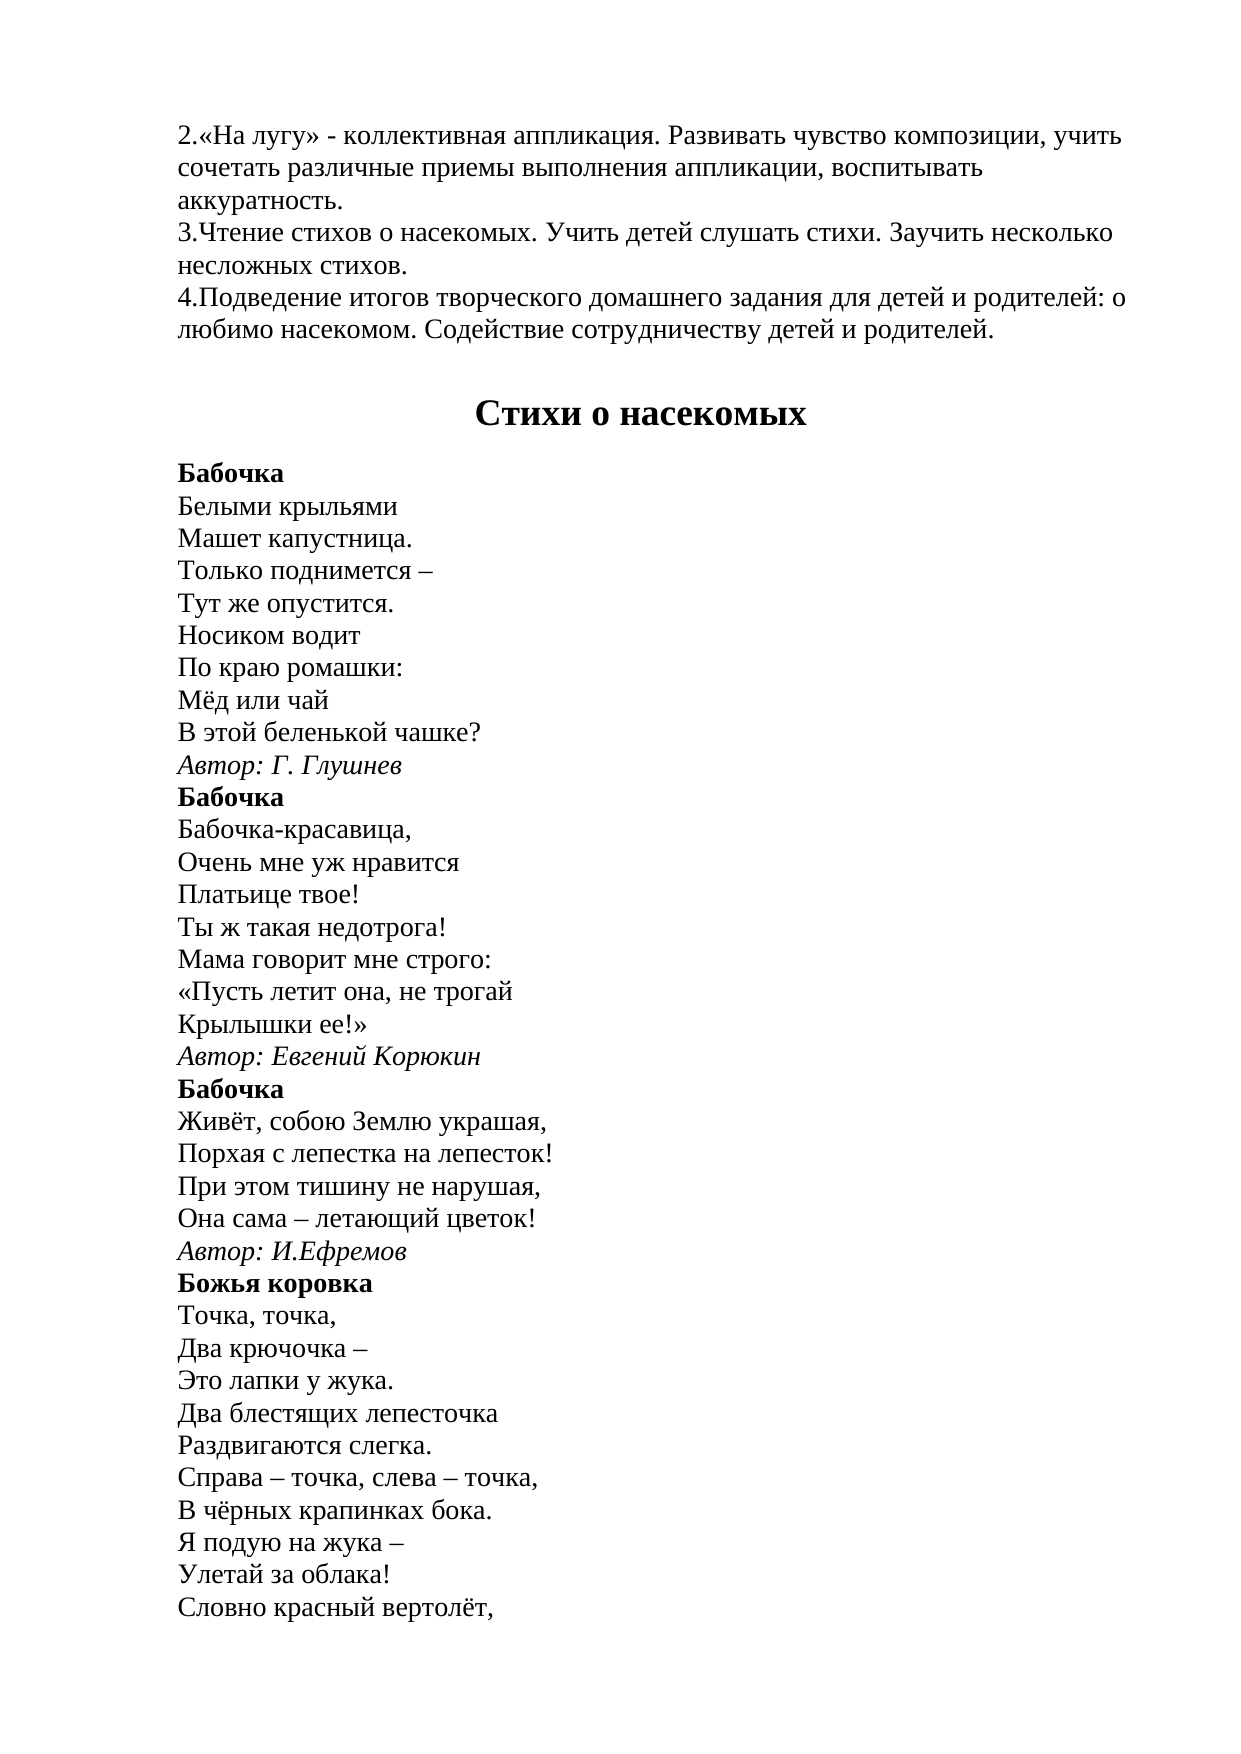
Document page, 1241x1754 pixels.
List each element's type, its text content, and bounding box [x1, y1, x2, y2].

text Точка, точка, [177, 1298, 1152, 1331]
text Очень мне уж нравится [177, 845, 1152, 877]
text Автор: Евгений Корюкин [177, 1039, 1152, 1072]
text Платьице твое! [177, 877, 1152, 910]
text Два крючочка – [177, 1331, 1152, 1363]
text «Пусть летит она, не трогай [177, 974, 1152, 1007]
text Бабочка-красавица, [177, 812, 1152, 845]
text Бабочка [177, 456, 1152, 488]
text В чёрных крапинках бока. [177, 1493, 1152, 1525]
text Я подую на жука – [177, 1525, 1152, 1558]
text Автор: Г. Глушнев [177, 748, 1152, 780]
text Мёд или чай [177, 683, 1152, 715]
text Раздвигаются слегка. [177, 1428, 1152, 1460]
text Словно красный вертолёт, [177, 1590, 1152, 1622]
text Автор: И.Ефремов [177, 1234, 1152, 1266]
text Это лапки у жука. [177, 1363, 1152, 1396]
text Она сама – летающий цветок! [177, 1201, 1152, 1234]
text 2.«На лугу» - коллективная аппликация. Развивать чувство композиции, учить сочетать различные приемы выполнения аппликации, воспитывать аккуратность. [177, 118, 1152, 215]
text Живёт, собою Землю украшая, [177, 1104, 1152, 1136]
text По краю ромашки: [177, 651, 1152, 683]
text Два блестящих лепесточка [177, 1396, 1152, 1428]
text Мама говорит мне строго: [177, 942, 1152, 974]
text Крылышки ее!» [177, 1007, 1152, 1039]
text Носиком водит [177, 618, 1152, 651]
text Белыми крыльями [177, 488, 1152, 521]
text Божья коровка [177, 1266, 1152, 1298]
text Справа – точка, слева – точка, [177, 1460, 1152, 1493]
text Стихи о насекомых [177, 345, 1152, 433]
text Бабочка [177, 1072, 1152, 1104]
text 4.Подведение итогов творческого домашнего задания для детей и родителей: о любимо насекомом. Содействие сотрудничеству детей и родителей. [177, 280, 1152, 345]
text В этой беленькой чашке? [177, 715, 1152, 748]
text 3.Чтение стихов о насекомых. Учить детей слушать стихи. Заучить несколько несложных стихов. [177, 215, 1152, 280]
text Тут же опустится. [177, 586, 1152, 618]
text Порхая с лепестка на лепесток! [177, 1136, 1152, 1169]
text Улетай за облака! [177, 1558, 1152, 1590]
text Только поднимется – [177, 553, 1152, 586]
text Бабочка [177, 780, 1152, 812]
text Ты ж такая недотрога! [177, 910, 1152, 942]
text При этом тишину не нарушая, [177, 1169, 1152, 1201]
text Машет капустница. [177, 521, 1152, 553]
